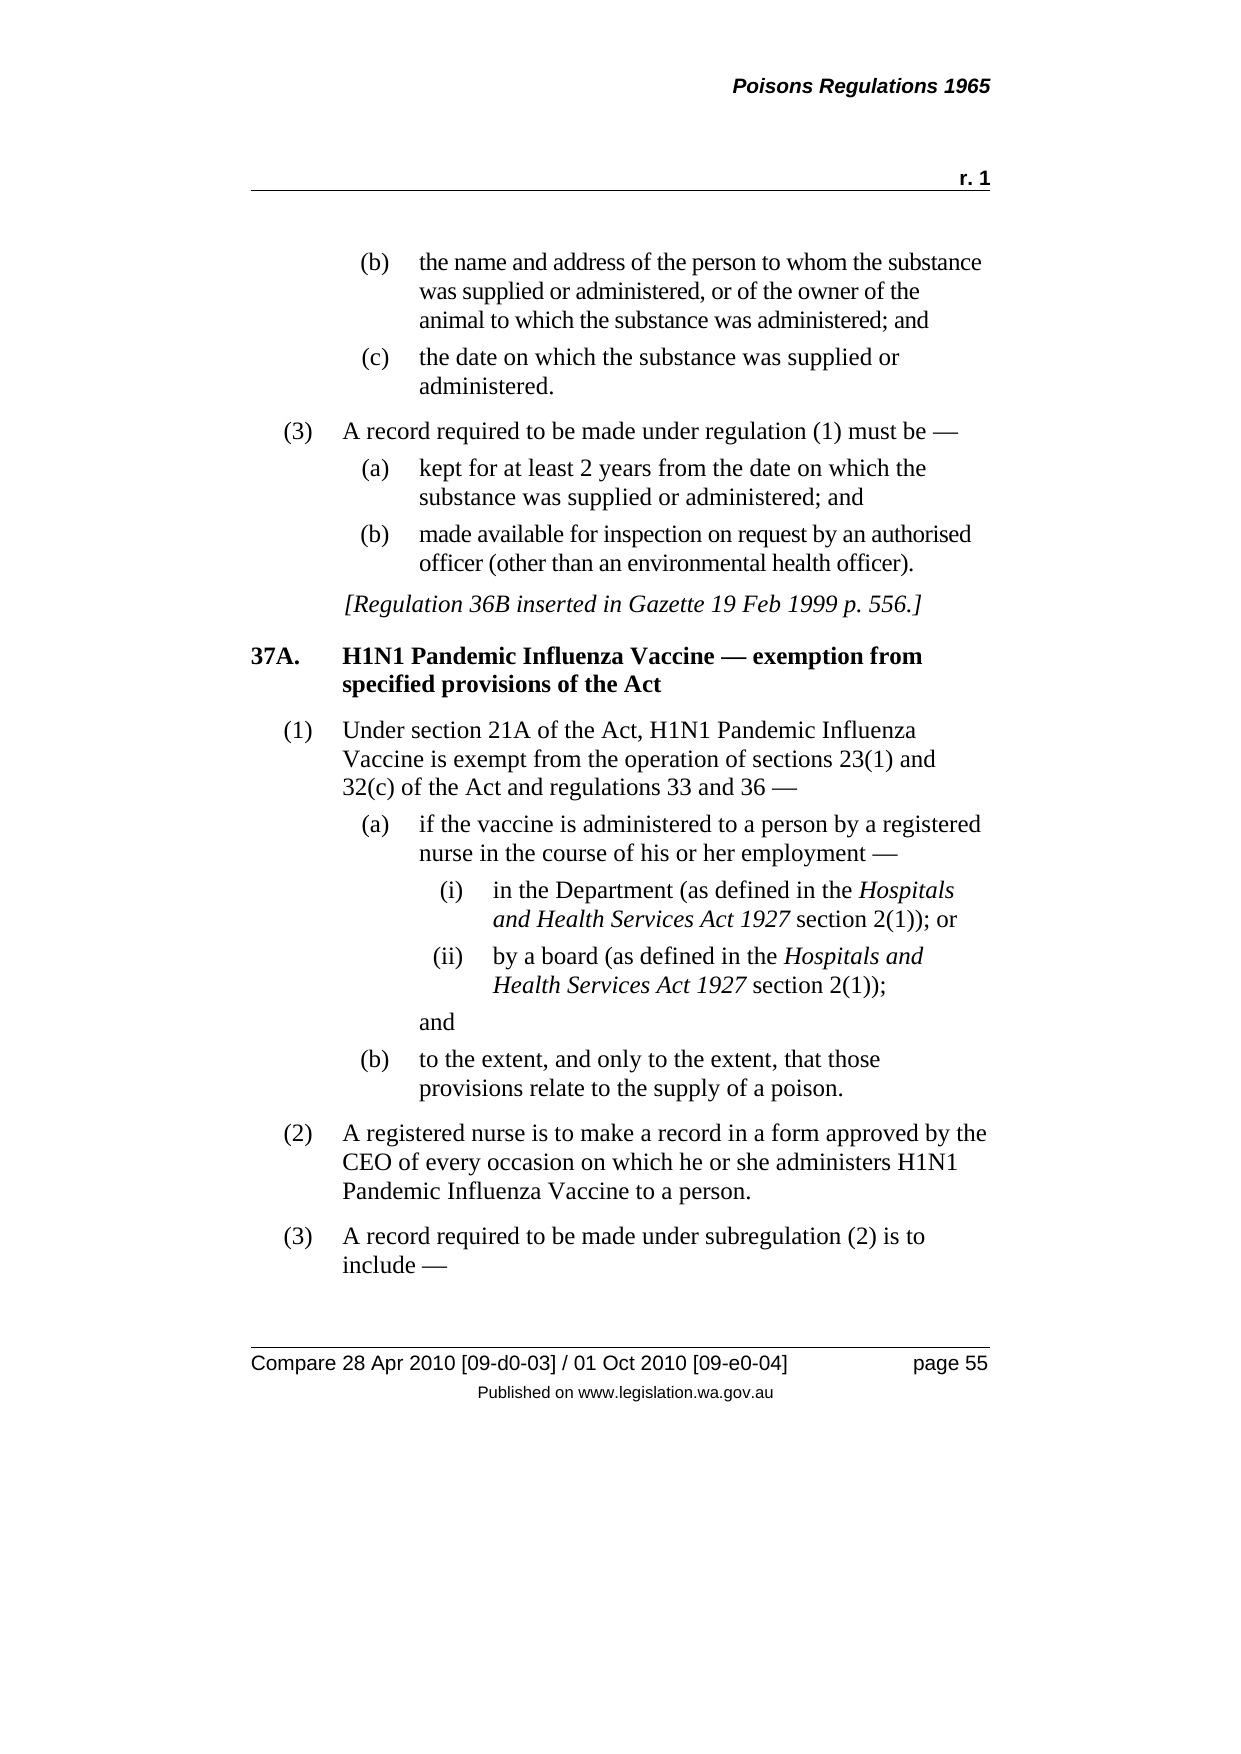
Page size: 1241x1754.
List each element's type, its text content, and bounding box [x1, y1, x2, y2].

text (i) in the Department (as defined in the Hospitals and Health Services Act 1927 section 2(1)); or [251, 875, 990, 933]
text (a) kept for at least 2 years from the date on which the substance was supplied or administered; and [251, 453, 990, 511]
text and [251, 1007, 990, 1036]
text [Regulation 36B inserted in Gazette 19 Feb 1999 p. 556.] [251, 589, 990, 618]
text (3) A record required to be made under subregulation (2) is to include — [251, 1221, 990, 1279]
text (2) A registered nurse is to make a record in a form approved by the CEO of every occasion on which he or she administers H1N1 Pandemic Influenza Vaccine to a person. [251, 1118, 990, 1204]
text (c) the date on which the substance was supplied or administered. [251, 342, 990, 399]
text (ii) by a board (as defined in the Hospitals and Health Services Act 1927 section 2(1)); [251, 941, 990, 999]
subtitle 37A. H1N1 Pandemic Influenza Vaccine — exemption from specified provisions of the Act [251, 641, 990, 698]
text (b) the name and address of the person to whom the substance was supplied or administered, or of the owner of the animal to which the substance was administered; and [251, 247, 990, 334]
text (b) to the extent, and only to the extent, that those provisions relate to the supply of a poison. [251, 1044, 990, 1102]
text (b) made available for inspection on request by an authorised officer (other than an environmental health officer). [251, 519, 990, 577]
text (a) if the vaccine is administered to a person by a registered nurse in the course of his or her employment — [251, 809, 990, 867]
text (3) A record required to be made under regulation (1) must be — [251, 416, 990, 445]
text (1) Under section 21A of the Act, H1N1 Pandemic Influenza Vaccine is exempt from the operation of sections 23(1) and 32(c) of the Act and regulations 33 and 36 — [251, 715, 990, 801]
